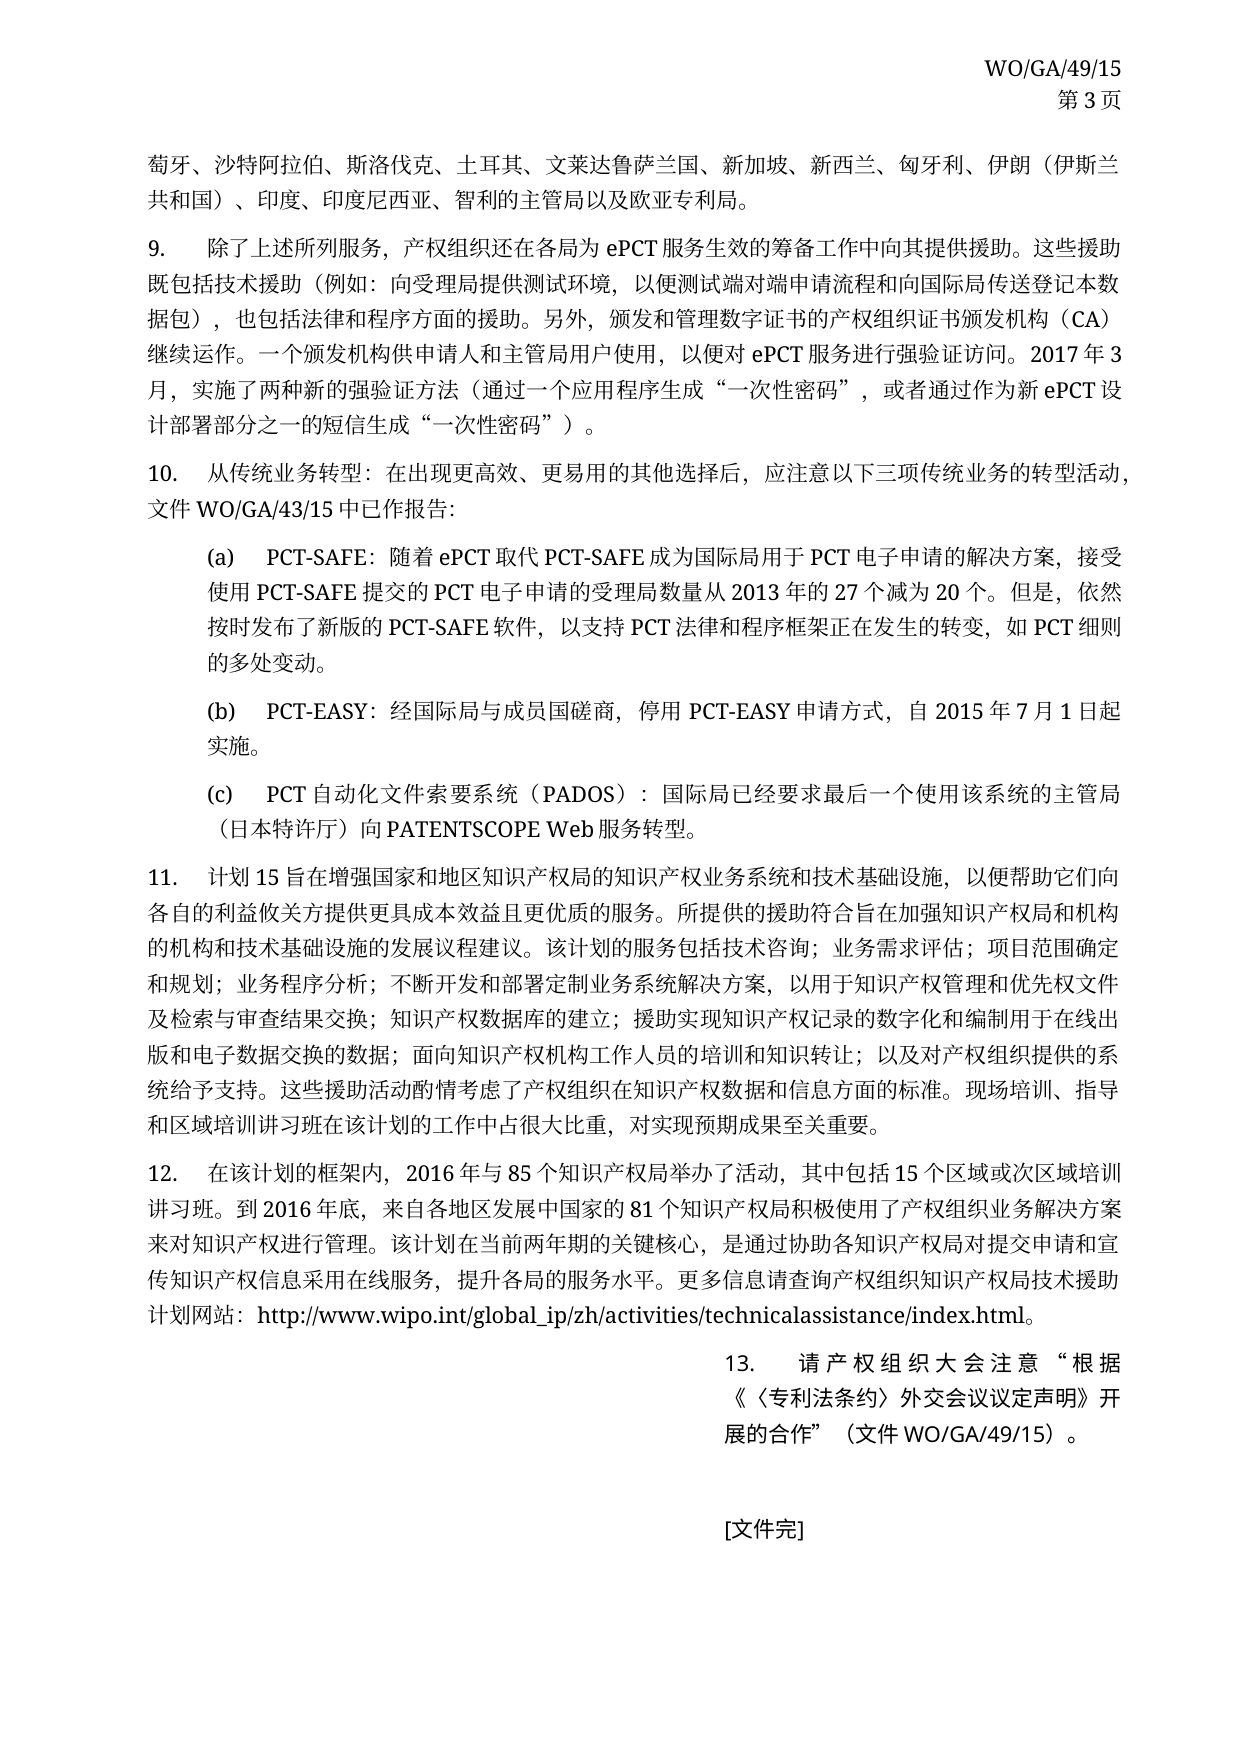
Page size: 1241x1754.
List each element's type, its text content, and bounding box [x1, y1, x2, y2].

list (a) PCT-SAFE：随着ePCT取代PCT-SAFE成为国际局用于PCT电子申请的解决方案，接受使用PCT-SAFE提交的PCT电子申请的受理局数量从2013年的27个减为20个。但是，依然按时发布了新版的PCT-SAFE软件，以支持PCT法律和程序框架正在发生的转变，如PCT细则的多处变动。 [207, 536, 1122, 678]
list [148, 144, 1122, 215]
list (c) PCT自动化文件索要系统（PADOS）：国际局已经要求最后一个使用该系统的主管局（日本特许厅）向PATENTSCOPE Web服务转型。 [207, 773, 1122, 844]
list 在该计划的框架内，2016年与85个知识产权局举办了活动，其中包括15个区域或次区域培训讲习班。到2016年底，来自各地区发展中国家的81个知识产权局积极使用了产权组织业务解决方案来对知识产权进行管理。该计划在当前两年期的关键核心，是通过协助各知识产权局对提交申请和宣传知识产权信息采用在线服务，提升各局的服务水平。更多信息请查询产权组织知识产权局技术援助计划网站：http://www.wipo.int/global_ip/zh/activities/technicalassistance/index.html。 [148, 1153, 1122, 1330]
list 请产权组织大会注意“根据《〈专利法条约〉外交会议议定声明》开展的合作”（文件WO/GA/49/15）。 [724, 1342, 1122, 1448]
list 从传统业务转型：在出现更高效、更易用的其他选择后，应注意以下三项传统业务的转型活动，文件WO/GA/43/15中已作报告： [148, 453, 1122, 523]
list 计划15旨在增强国家和地区知识产权局的知识产权业务系统和技术基础设施，以便帮助它们向各自的利益攸关方提供更具成本效益且更优质的服务。所提供的援助符合旨在加强知识产权局和机构的机构和技术基础设施的发展议程建议。该计划的服务包括技术咨询；业务需求评估；项目范围确定和规划；业务程序分析；不断开发和部署定制业务系统解决方案，以用于知识产权管理和优先权文件及检索与审查结果交换；知识产权数据库的建立；援助实现知识产权记录的数字化和编制用于在线出版和电子数据交换的数据；面向知识产权机构工作人员的培训和知识转让；以及对产权组织提供的系统给予支持。这些援助活动酌情考虑了产权组织在知识产权数据和信息方面的标准。现场培训、指导和区域培训讲习班在该计划的工作中占很大比重，对实现预期成果至关重要。 [148, 857, 1122, 1140]
list 除了上述所列服务，产权组织还在各局为ePCT服务生效的筹备工作中向其提供援助。这些援助既包括技术援助（例如：向受理局提供测试环境，以便测试端对端申请流程和向国际局传送登记本数据包），也包括法律和程序方面的援助。另外，颁发和管理数字证书的产权组织证书颁发机构（CA）继续运作。一个颁发机构供申请人和主管局用户使用，以便对ePCT服务进行强验证访问。2017年3月，实施了两种新的强验证方法（通过一个应用程序生成“一次性密码”，或者通过作为新ePCT设计部署部分之一的短信生成“一次性密码”）。 [148, 228, 1122, 440]
text [文件完] [724, 1509, 1122, 1544]
list (b) PCT-EASY：经国际局与成员国磋商，停用PCT-EASY申请方式，自2015年7月1日起实施。 [207, 690, 1122, 761]
